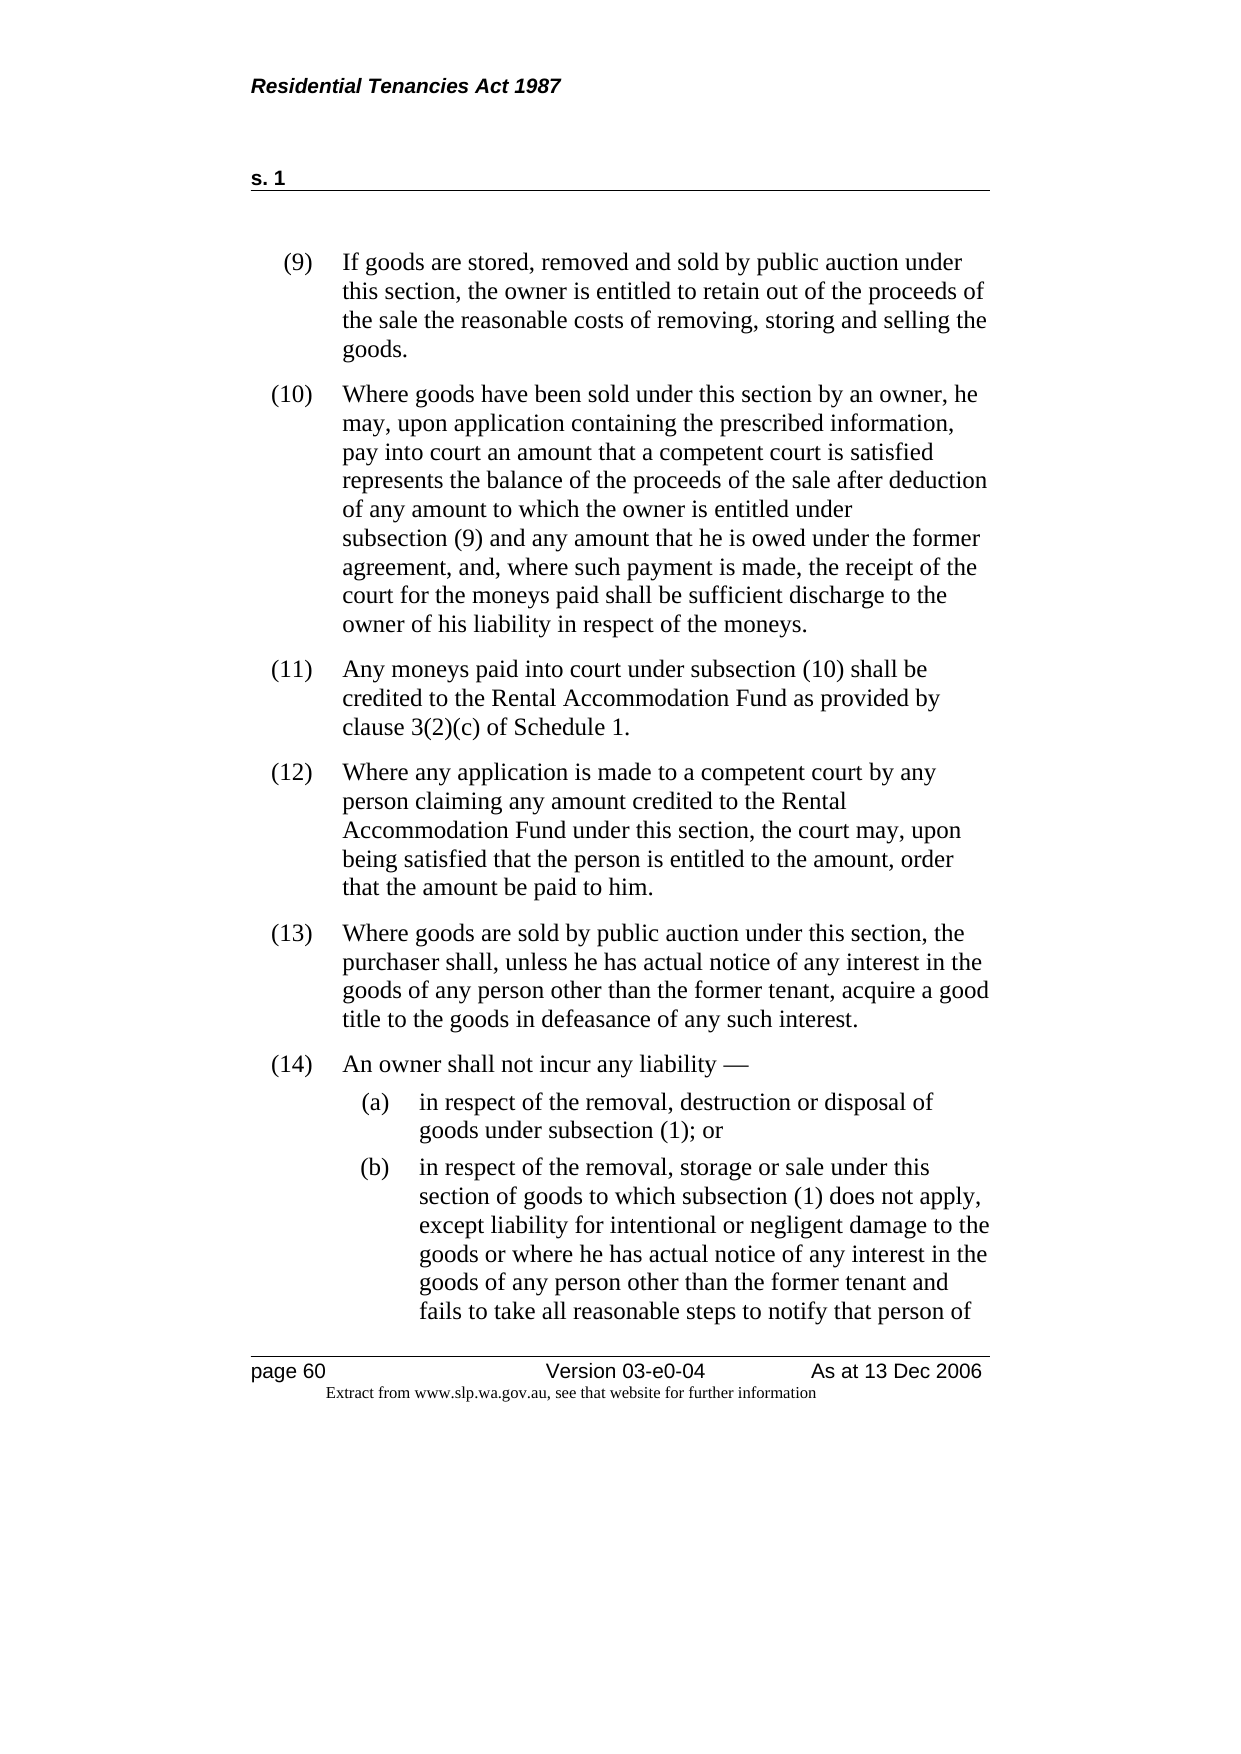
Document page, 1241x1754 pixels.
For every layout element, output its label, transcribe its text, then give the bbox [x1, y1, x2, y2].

text (10) Where goods have been sold under this section by an owner, he may, upon application containing the prescribed information, pay into court an amount that a competent court is satisfied represents the balance of the proceeds of the sale after deduction of any amount to which the owner is entitled under subsection (9) and any amount that he is owed under the former agreement, and, where such payment is made, the receipt of the court for the moneys paid shall be sufficient discharge to the owner of his liability in respect of the moneys. [251, 379, 990, 638]
text (14) An owner shall not incur any liability — [251, 1049, 990, 1078]
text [251, 1152, 990, 1325]
text (9) If goods are stored, removed and sold by public auction under this section, the owner is entitled to retain out of the proceeds of the sale the reasonable costs of removing, storing and selling the goods. [251, 247, 990, 362]
text (a) in respect of the removal, destruction or disposal of goods under subsection (1); or [251, 1087, 990, 1144]
text (12) Where any application is made to a competent court by any person claiming any amount credited to the Rental Accommodation Fund under this section, the court may, upon being satisfied that the person is entitled to the amount, order that the amount be paid to him. [251, 757, 990, 901]
text (11) Any moneys paid into court under subsection (10) shall be credited to the Rental Accommodation Fund as provided by clause 3(2)(c) of Schedule 1. [251, 654, 990, 741]
text (13) Where goods are sold by public auction under this section, the purchaser shall, unless he has actual notice of any interest in the goods of any person other than the former tenant, acquire a good title to the goods in defeasance of any such interest. [251, 918, 990, 1033]
